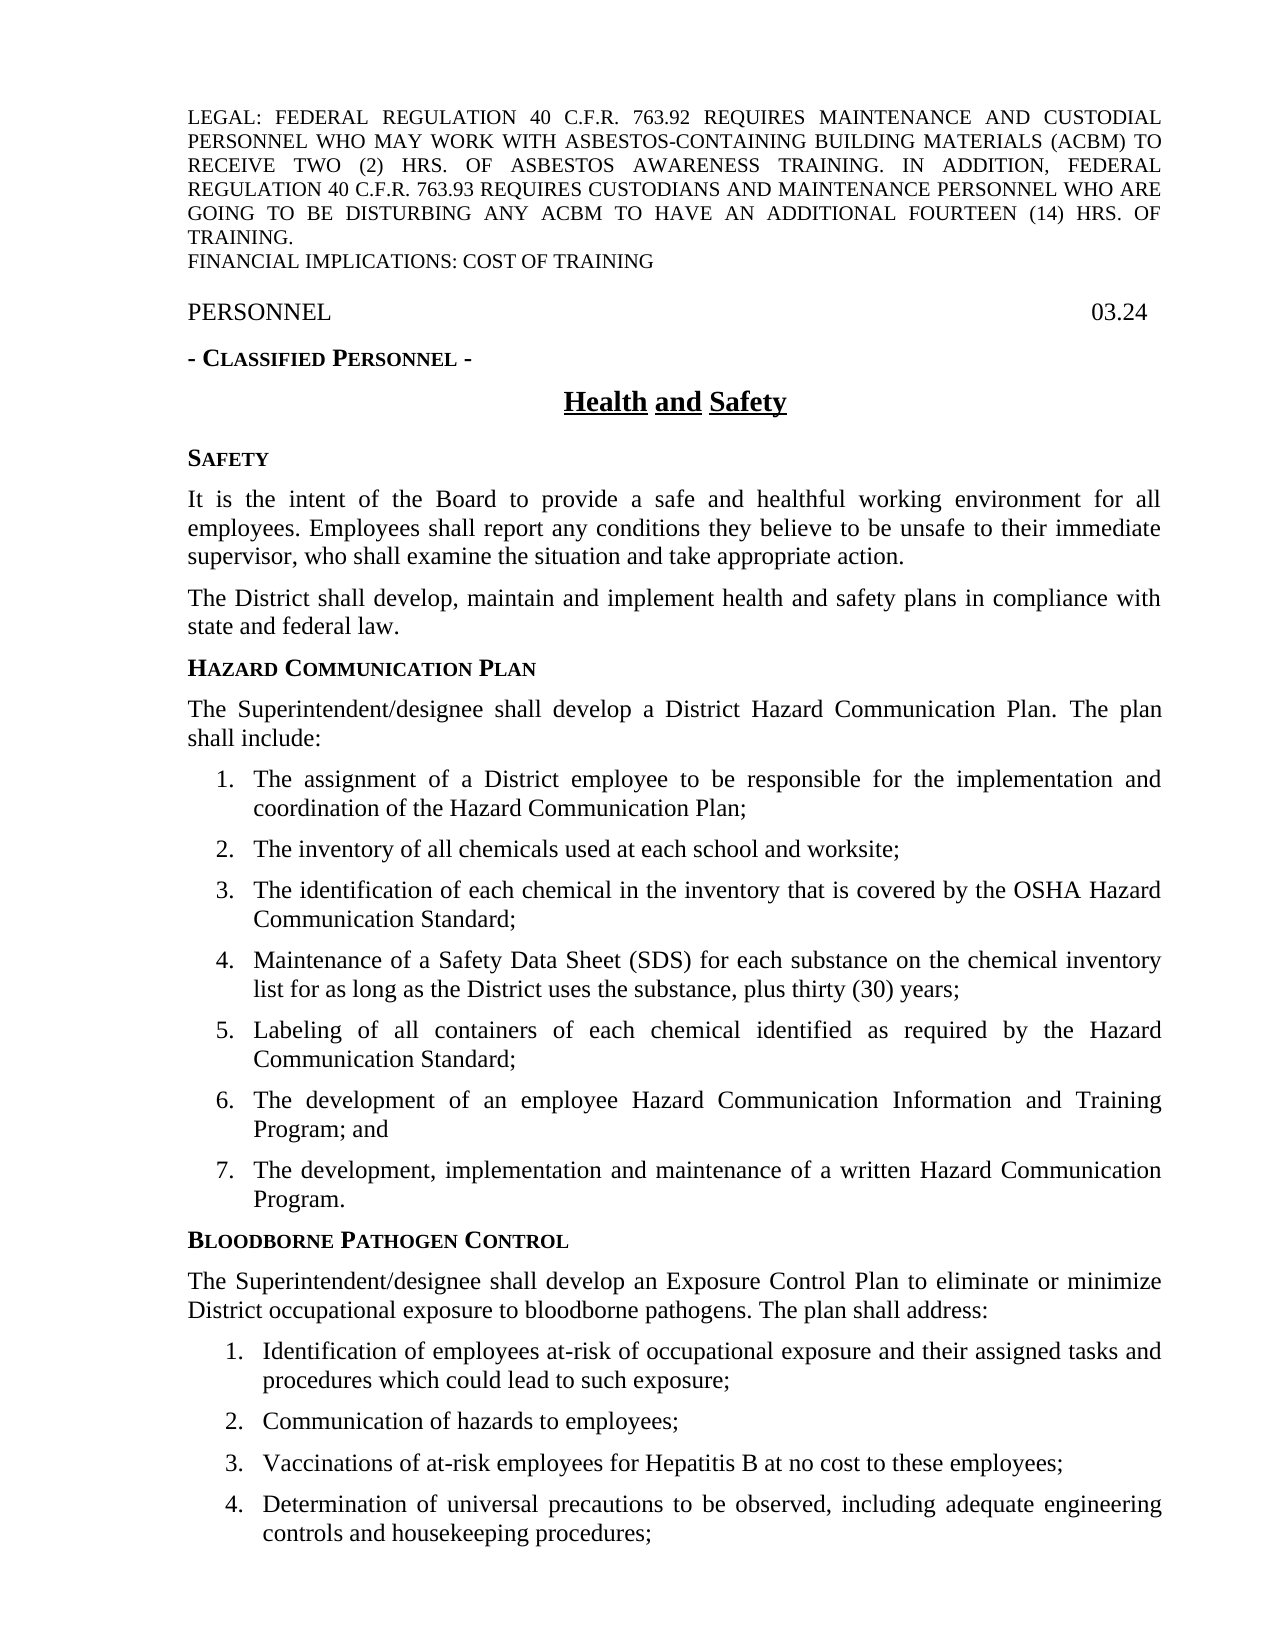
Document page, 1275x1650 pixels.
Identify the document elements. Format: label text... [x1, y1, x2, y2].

text FINANCIAL IMPLICATIONS: COST OF TRAINING [187, 249, 1162, 273]
list The assignment of a District employee to be responsible for the implementation and coordination of the Hazard Communication Plan; [216, 764, 1162, 821]
list The development of an employee Hazard Communication Information and Training Program; and [216, 1085, 1162, 1143]
text The Superintendent/designee shall develop a District Hazard Communication Plan. The plan shall include: [187, 694, 1162, 751]
text LEGAL: FEDERAL REGULATION 40 C.F.R. 763.92 REQUIRES MAINTENANCE AND CUSTODIAL PERSONNEL WHO MAY WORK WITH ASBESTOS-CONTAINING BUILDING MATERIALS (ACBM) TO RECEIVE TWO (2) HRS. OF ASBESTOS AWARENESS TRAINING. IN ADDITION, FEDERAL REGULATION 40 C.F.R. 763.93 REQUIRES CUSTODIANS AND MAINTENANCE PERSONNEL WHO ARE GOING TO BE DISTURBING ANY ACBM TO HAVE AN ADDITIONAL FOURTEEN (14) HRS. OF TRAINING. [187, 105, 1162, 249]
list The inventory of all chemicals used at each school and worksite; [216, 834, 1162, 863]
list Communication of hazards to employees; [225, 1406, 1162, 1435]
list Vaccinations of at-risk employees for Hepatitis B at no cost to these employees; [225, 1448, 1162, 1476]
subtitle PERSONNEL A03.24 [187, 297, 1162, 326]
subtitle Bloodborne Pathogen Control [187, 1225, 1162, 1254]
text It is the intent of the Board to provide a safe and healthful working environment for all employees. Employees shall report any conditions they believe to be unsafe to their immediate supervisor, who shall examine the situation and take appropriate action. [187, 484, 1162, 570]
subtitle Hazard Communication Plan [187, 653, 1162, 681]
list Determination of universal precautions to be observed, including adequate engineering controls and housekeeping procedures; [225, 1489, 1162, 1546]
title Health and Safety [187, 384, 1162, 418]
text The District shall develop, maintain and implement health and safety plans in compliance with state and federal law. [187, 583, 1162, 640]
text - Classified Personnel - [187, 343, 1162, 372]
list Labeling of all containers of each chemical identified as required by the Hazard Communication Standard; [216, 1015, 1162, 1073]
list The identification of each chemical in the inventory that is covered by the OSHA Hazard Communication Standard; [216, 875, 1162, 933]
text The Superintendent/designee shall develop an Exposure Control Plan to eliminate or minimize District occupational exposure to bloodborne pathogens. The plan shall address: [187, 1266, 1162, 1324]
subtitle Safety [187, 443, 1162, 471]
list Identification of employees at-risk of occupational exposure and their assigned tasks and procedures which could lead to such exposure; [225, 1336, 1162, 1394]
list The development, implementation and maintenance of a written Hazard Communication Program. [216, 1155, 1162, 1213]
list Maintenance of a Safety Data Sheet (SDS) for each substance on the chemical inventory list for as long as the District uses the substance, plus thirty (30) years; [216, 945, 1162, 1003]
